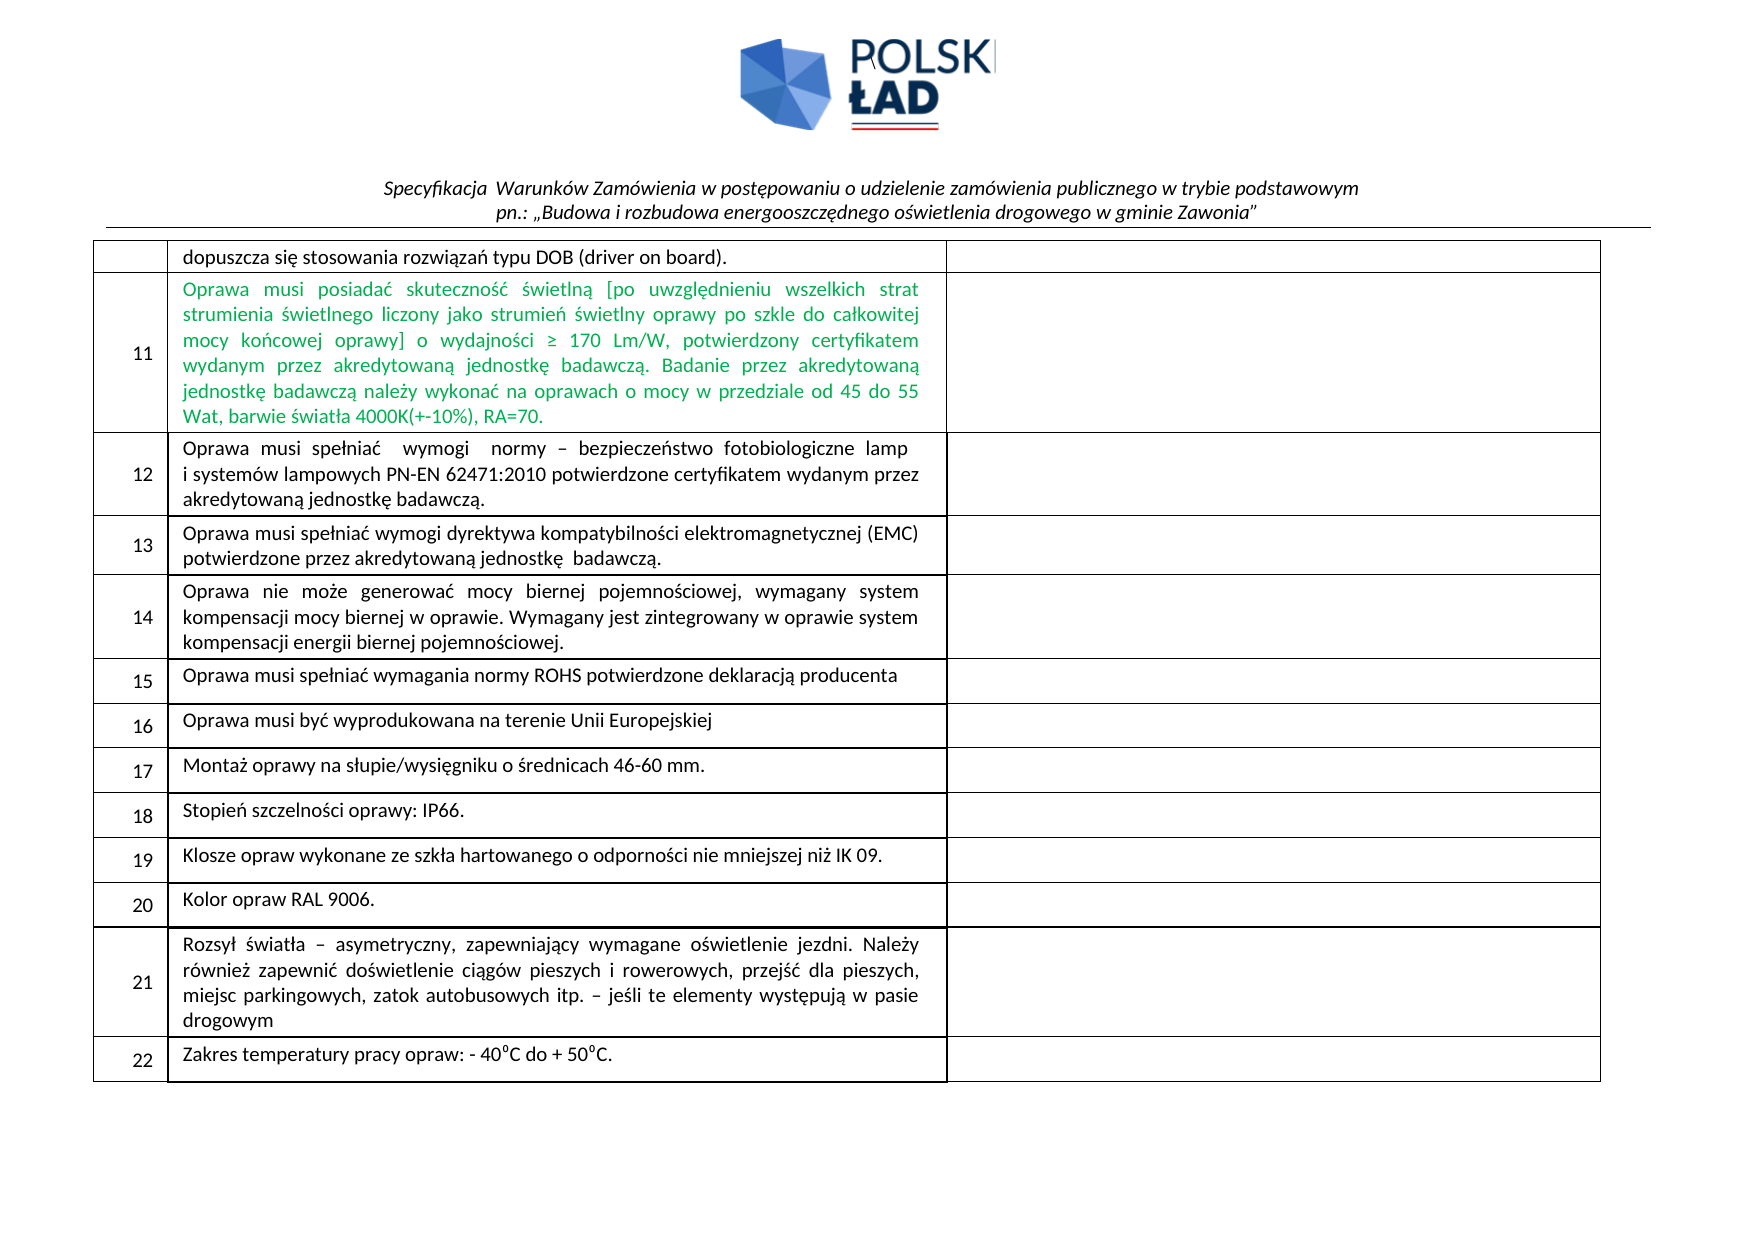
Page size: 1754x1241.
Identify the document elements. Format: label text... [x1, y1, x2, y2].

table_cell 12 [94, 433, 167, 515]
table_cell Zakres temperatury pracy opraw: - 40⁰C do + 50⁰C. [169, 1038, 946, 1081]
table_cell 13 [94, 516, 167, 573]
table_cell 19 [94, 838, 167, 882]
table_cell [948, 575, 1600, 658]
table_cell [948, 928, 1600, 1036]
table_cell [948, 659, 1600, 702]
table_cell 22 [94, 1037, 167, 1081]
table_cell Oprawa musi spełniać wymagania normy ROHS potwierdzone deklaracją producenta [169, 660, 946, 702]
table_cell Kolor opraw RAL 9006. [169, 884, 946, 926]
table_cell 16 [94, 704, 167, 747]
table_cell 17 [94, 748, 167, 792]
table_cell 11 [94, 273, 167, 432]
table_cell [948, 1037, 1600, 1081]
table_cell Korpus oprawy zbudowany z osobnej komory zasilania i komory oświetlenia, nie dopuszcza się stosowania rozwiązań typu DOB (driver on board). [168, 241, 946, 272]
table_cell [947, 241, 1600, 272]
table_cell 18 [94, 793, 167, 837]
table_cell 15 [94, 659, 167, 702]
table_cell [948, 704, 1600, 747]
table_cell [948, 793, 1600, 837]
table_cell 20 [94, 883, 167, 926]
picture [739, 39, 996, 130]
table_cell Klosze opraw wykonane ze szkła hartowanego o odporności nie mniejszej niż IK 09. [169, 839, 946, 882]
table_cell 14 [94, 575, 167, 658]
table_cell [948, 838, 1600, 882]
table_cell [948, 883, 1600, 926]
table_cell Rozsył światła – asymetryczny, zapewniający wymagane oświetlenie jezdni. Należy również zapewnić doświetlenie ciągów pieszych i rowerowych, przejść dla pieszych, miejsc parkingowych, zatok autobusowych itp. – jeśli te elementy występują w pasie drogowym [169, 929, 946, 1036]
table_cell Montaż oprawy na słupie/wysięgniku o średnicach 46-60 mm. [169, 749, 946, 792]
table_cell Oprawa musi spełniać wymogi normy – bezpieczeństwo fotobiologiczne lamp i systemów lampowych PN-EN 62471:2010 potwierdzone certyfikatem wydanym przez akredytowaną jednostkę badawczą. [169, 433, 946, 515]
table_cell Stopień szczelności oprawy: IP66. [169, 794, 946, 837]
table_cell [948, 433, 1600, 515]
table_cell [947, 273, 1600, 432]
table_cell 21 [94, 928, 167, 1036]
table_cell [948, 748, 1600, 792]
table_cell Oprawa musi posiadać skuteczność świetlną [po uwzględnieniu wszelkich strat strumienia świetlnego liczony jako strumień świetlny oprawy po szkle do całkowitej mocy końcowej oprawy] o wydajności ≥ 170 Lm/W, potwierdzony certyfikatem wydanym przez akredytowaną jednostkę badawczą. Badanie przez akredytowaną jednostkę badawczą należy wykonać na oprawach o mocy w przedziale od 45 do 55 Wat, barwie światła 4000K(+-10%), RA=70. [168, 273, 946, 432]
table_cell Oprawa nie może generować mocy biernej pojemnościowej, wymagany system kompensacji mocy biernej w oprawie. Wymagany jest zintegrowany w oprawie system kompensacji energii biernej pojemnościowej. [169, 576, 946, 658]
table_cell Oprawa musi spełniać wymogi dyrektywa kompatybilności elektromagnetycznej (EMC) potwierdzone przez akredytowaną jednostkę badawczą. [169, 517, 946, 573]
table_cell [948, 516, 1600, 573]
table_cell 10 [94, 241, 167, 272]
table_cell Oprawa musi być wyprodukowana na terenie Unii Europejskiej [169, 705, 946, 747]
